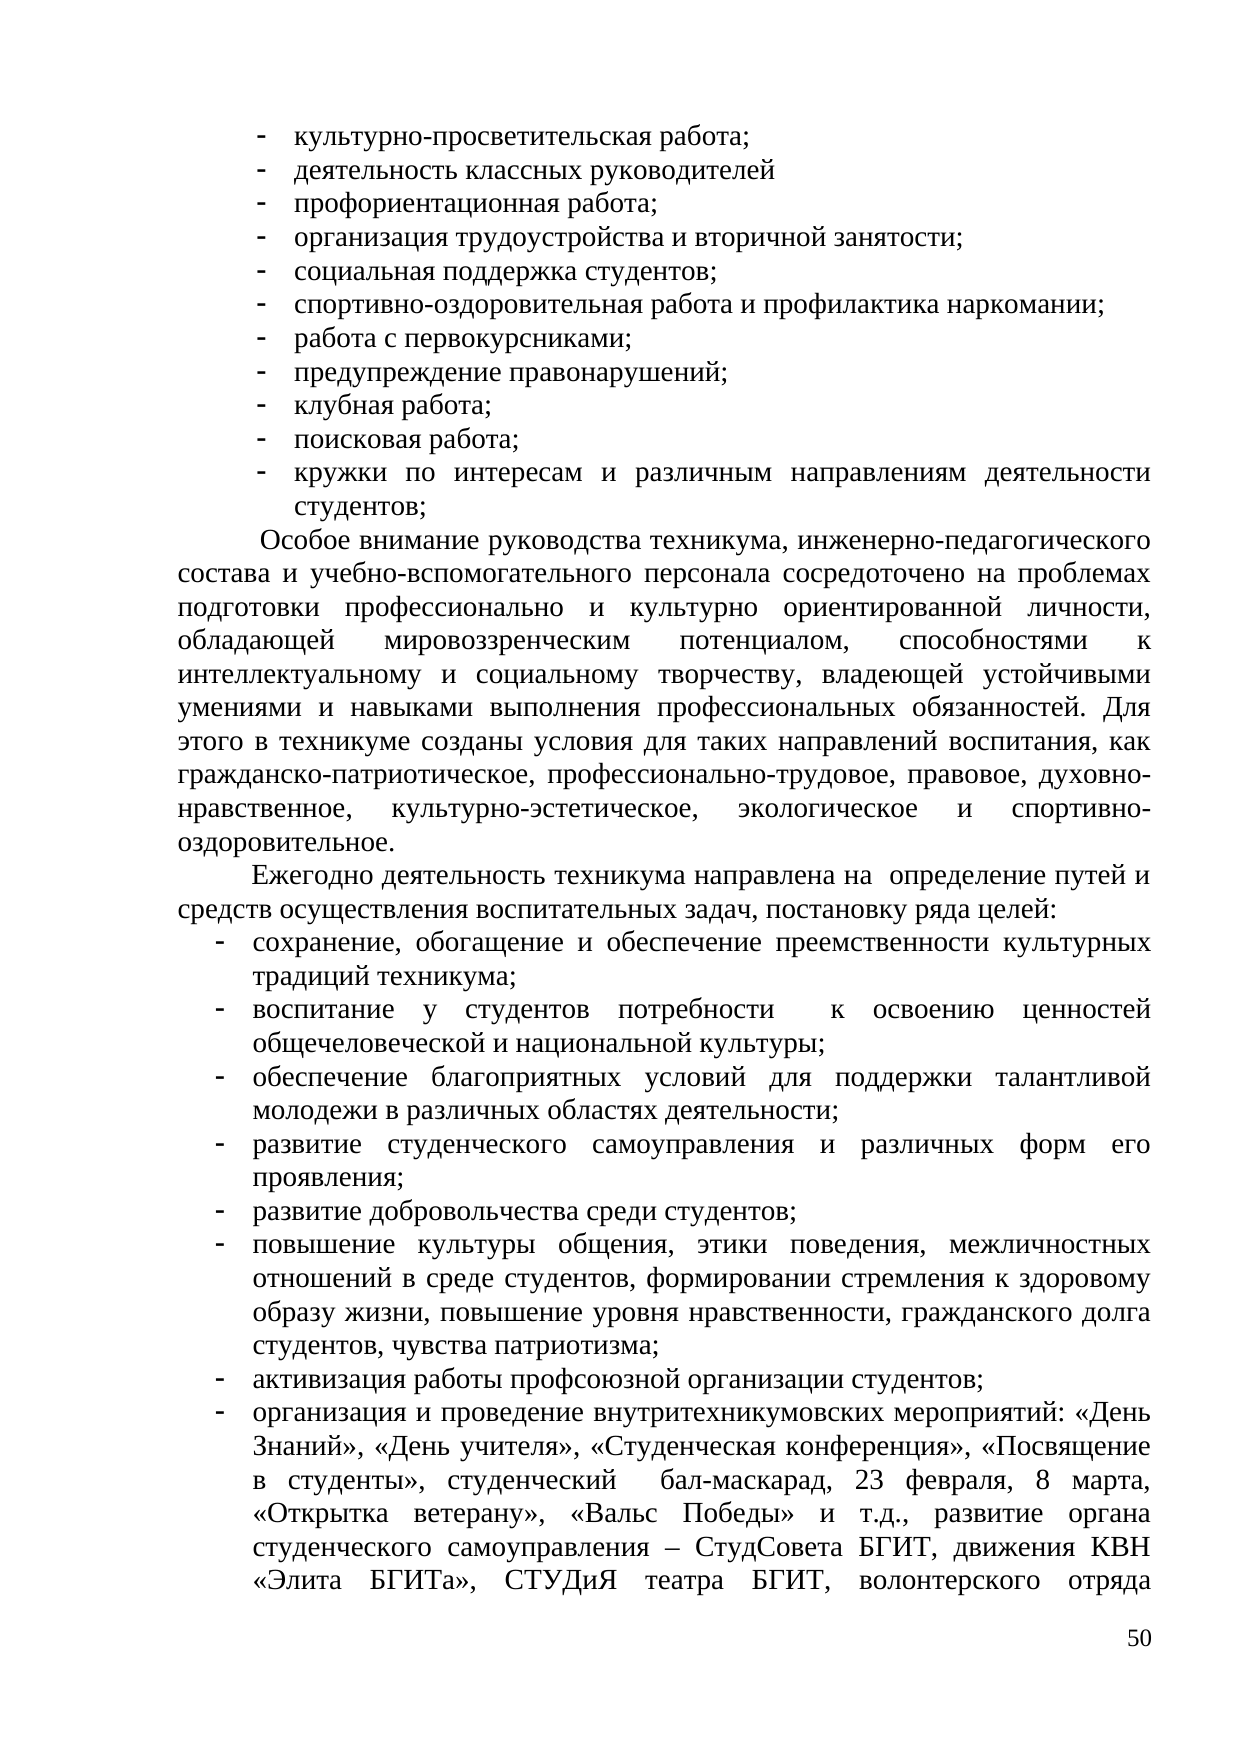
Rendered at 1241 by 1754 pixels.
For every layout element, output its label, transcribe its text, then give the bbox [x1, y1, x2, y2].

list клубная работа; [256, 387, 1152, 421]
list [215, 1394, 1152, 1596]
list развитие добровольчества среди студентов; [215, 1193, 1152, 1227]
list поисковая работа; [256, 421, 1152, 454]
list воспитание у студентов потребности к освоению ценностей общечеловеческой и национальной культуры; [215, 991, 1152, 1059]
list обеспечение благоприятных условий для поддержки талантливой молодежи в различных областях деятельности; [215, 1059, 1152, 1126]
text Особое внимание руководства техникума, инженерно-педагогического состава и учебно-вспомогательного персонала сосредоточено на проблемах подготовки профессионально и культурно ориентированной личности, обладающей мировоззренческим потенциалом, способностями к интеллектуальному и социальному творчеству, владеющей устойчивыми умениями и навыками выполнения профессиональных обязанностей. Для этого в техникуме созданы условия для таких направлений воспитания, как гражданско-патриотическое, профессионально-трудовое, правовое, духовно-нравственное, культурно-эстетическое, экологическое и спортивно-оздоровительное. [177, 522, 1152, 857]
list активизация работы профсоюзной организации студентов; [215, 1361, 1152, 1394]
list деятельность классных руководителей [256, 152, 1152, 185]
list работа с первокурсниками; [256, 320, 1152, 354]
list профориентационная работа; [256, 185, 1152, 219]
list кружки по интересам и различным направлениям деятельности студентов; [256, 454, 1152, 522]
list развитие студенческого самоуправления и различных форм его проявления; [215, 1126, 1152, 1193]
text Ежегодно деятельность техникума направлена на определение путей и средств осуществления воспитательных задач, постановку ряда целей: [177, 857, 1152, 924]
list предупреждение правонарушений; [256, 354, 1152, 387]
list сохранение, обогащение и обеспечение преемственности культурных традиций техникума; [215, 924, 1152, 991]
list социальная поддержка студентов; [256, 253, 1152, 286]
list организация трудоустройства и вторичной занятости; [256, 219, 1152, 253]
list культурно-просветительская работа; [256, 118, 1152, 152]
list спортивно-оздоровительная работа и профилактика наркомании; [256, 286, 1152, 320]
list повышение культуры общения, этики поведения, межличностных отношений в среде студентов, формировании стремления к здоровому образу жизни, повышение уровня нравственности, гражданского долга студентов, чувства патриотизма; [215, 1227, 1152, 1361]
